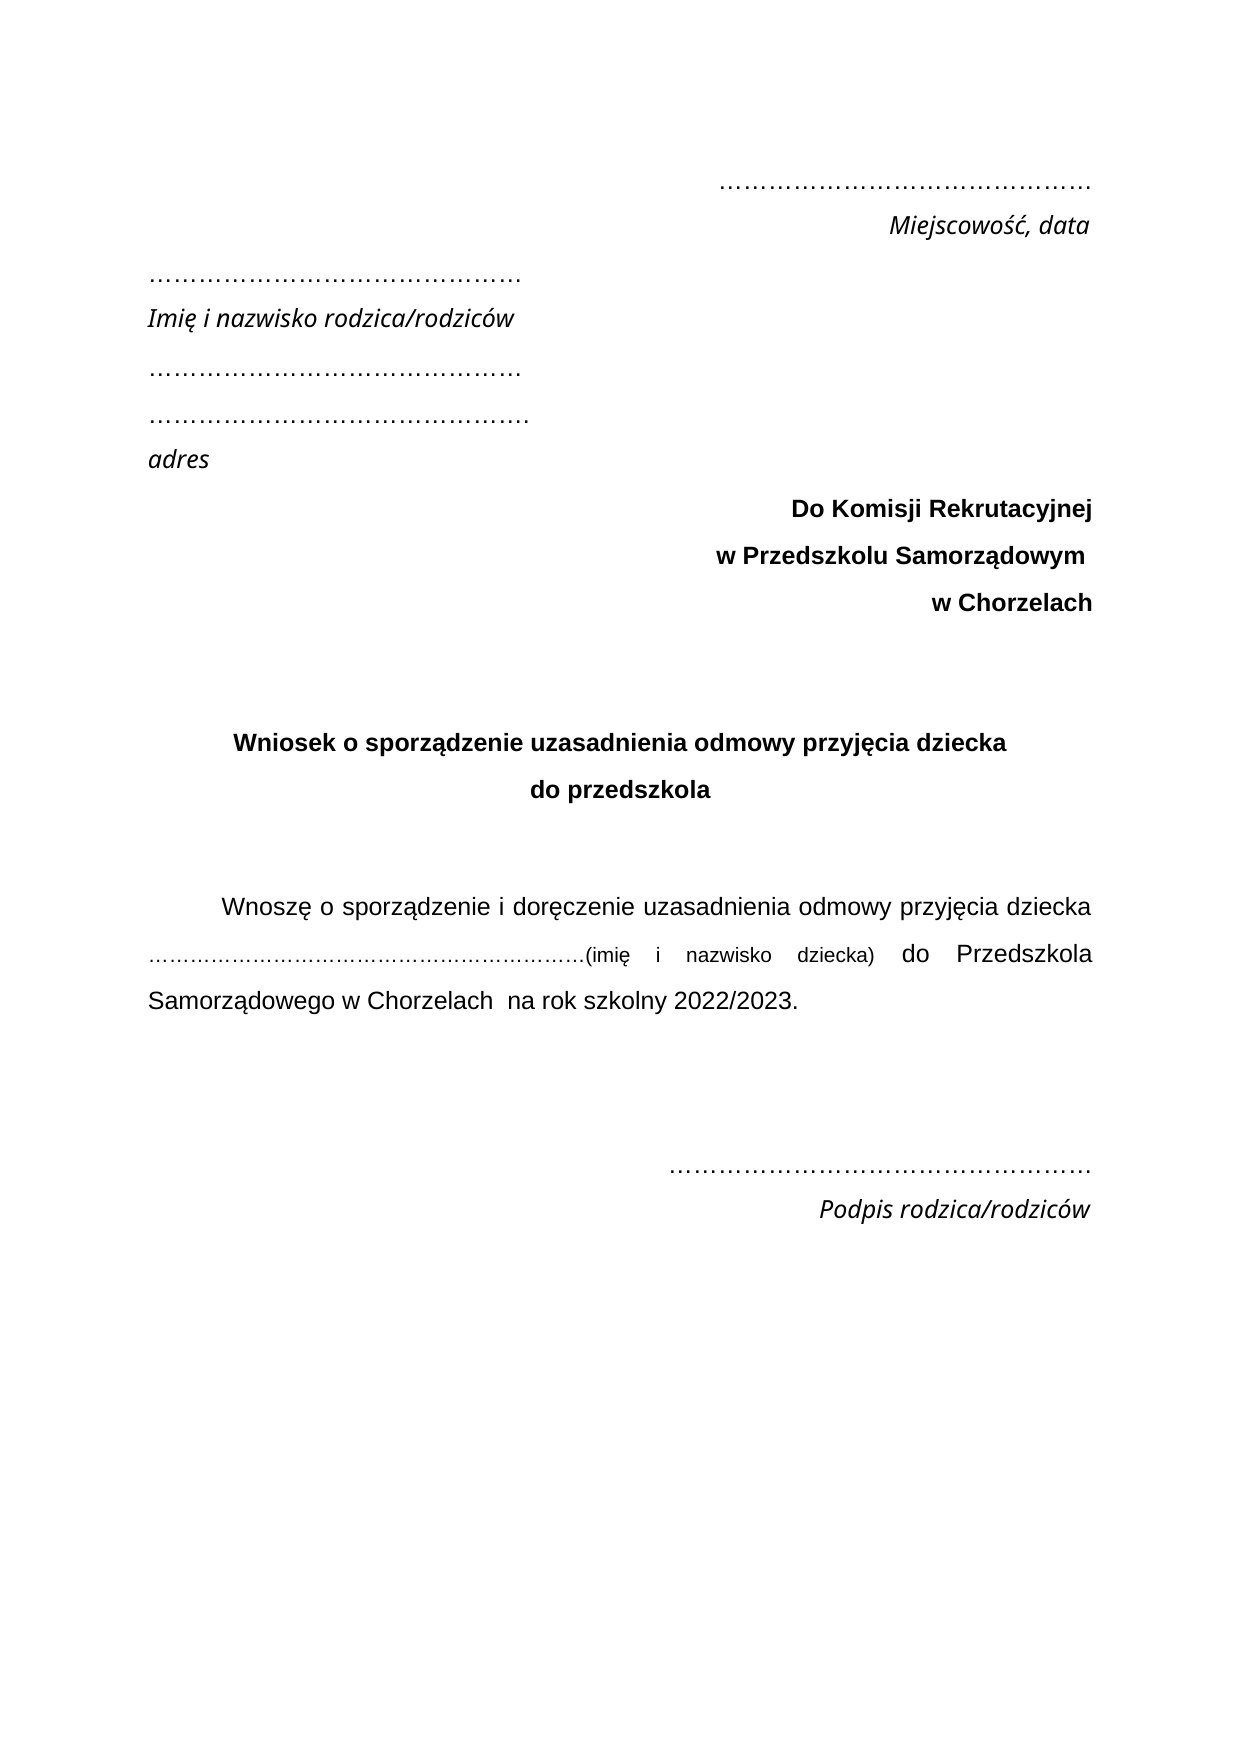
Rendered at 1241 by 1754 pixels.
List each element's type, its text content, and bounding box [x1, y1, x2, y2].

text Podpis rodzica/rodziców [148, 1179, 1093, 1226]
text ……………………………………… [148, 335, 1093, 382]
text Do Komisji Rekrutacyjnej w Przedszkolu Samorządowym w Chorzelach [148, 476, 1093, 616]
text ………………………………………. adres [148, 382, 1093, 476]
text ……………………………………… Imię i nazwisko rodzica/rodziców [148, 241, 1093, 335]
text do przedszkola [148, 757, 1093, 804]
text Wniosek o sporządzenie uzasadnienia odmowy przyjęcia dziecka [148, 710, 1093, 757]
text ……………………………………… Miejscowość, data [148, 148, 1093, 241]
text …………………………………………… [148, 1132, 1093, 1179]
text Wnoszę o sporządzenie i doręczenie uzasadnienia odmowy przyjęcia dziecka ………………………………………………………(imię i nazwisko dziecka) do Przedszkola Samorządowego w Chorzelach na rok szkolny 2022/2023. [148, 874, 1093, 1015]
